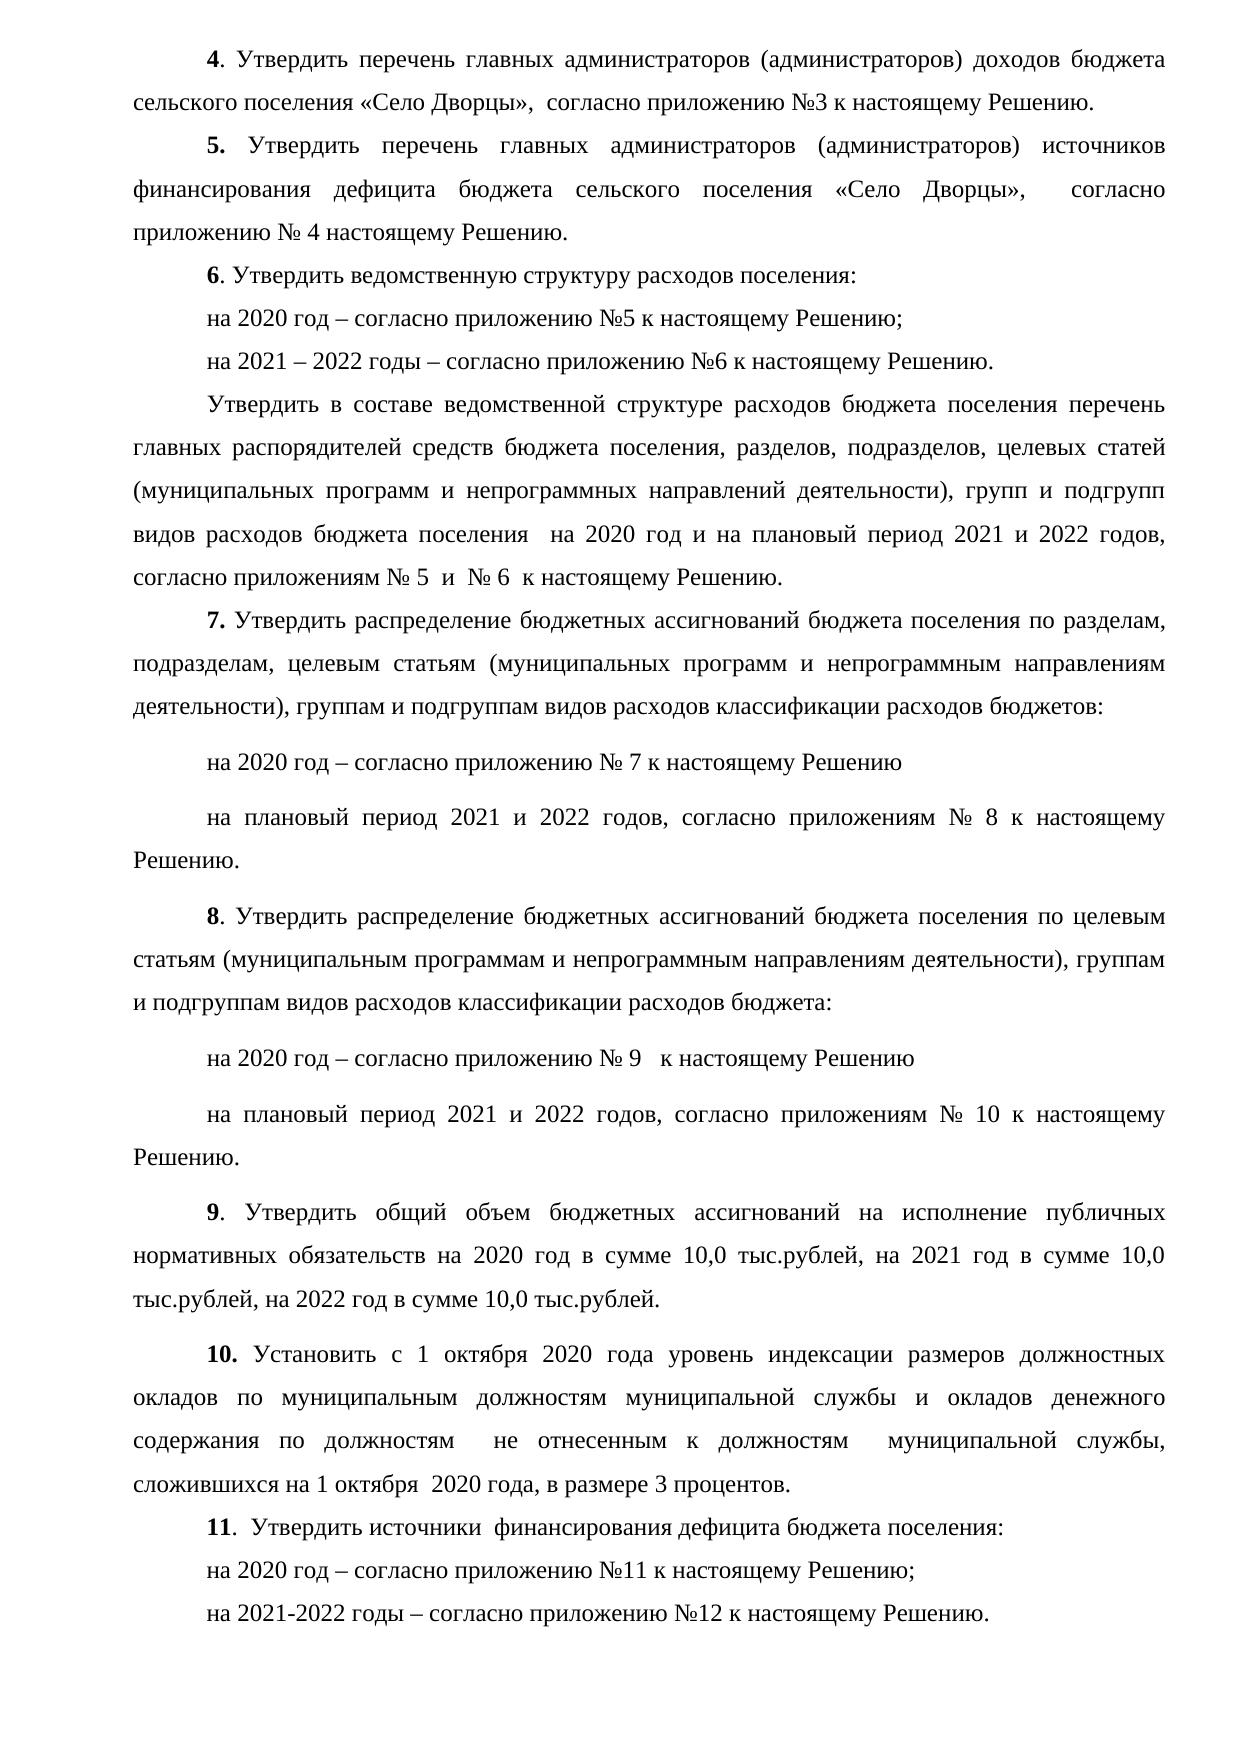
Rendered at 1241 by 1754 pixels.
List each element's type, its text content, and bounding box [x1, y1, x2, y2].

text 10. Установить с 1 октября 2020 года уровень индексации размеров должностных окладов по муниципальным должностям муниципальной службы и окладов денежного содержания по должностям не отнесенным к должностям муниципальной службы, сложившихся на 1 октября 2020 года, в размере 3 процентов. [133, 1339, 1167, 1497]
text на 2020 год – согласно приложению №11 к настоящему Решению; [133, 1555, 1167, 1584]
text Утвердить в составе ведомственной структуре расходов бюджета поселения перечень главных распорядителей средств бюджета поселения, разделов, подразделов, целевых статей (муниципальных программ и непрограммных направлений деятельности), групп и подгрупп видов расходов бюджета поселения на 2020 год и на плановый период 2021 и 2022 годов, согласно приложениям № 5 и № 6 к настоящему Решению. [133, 389, 1167, 591]
text 4. Утвердить перечень главных администраторов (администраторов) доходов бюджета сельского поселения «Село Дворцы», согласно приложению №3 к настоящему Решению. [133, 44, 1167, 116]
text на 2020 год – согласно приложению №5 к настоящему Решению; [133, 303, 1167, 332]
text 7. Утвердить распределение бюджетных ассигнований бюджета поселения по разделам, подразделам, целевым статьям (муниципальных программ и непрограммным направлениям деятельности), группам и подгруппам видов расходов классификации расходов бюджетов: [133, 605, 1167, 720]
text на плановый период 2021 и 2022 годов, согласно приложениям № 10 к настоящему Решению. [133, 1099, 1167, 1171]
text на плановый период 2021 и 2022 годов, согласно приложениям № 8 к настоящему Решению. [133, 802, 1167, 874]
text 11. Утвердить источники финансирования дефицита бюджета поселения: [133, 1512, 1167, 1541]
text 9. Утвердить общий объем бюджетных ассигнований на исполнение публичных нормативных обязательств на 2020 год в сумме 10,0 тыс.рублей, на 2021 год в сумме 10,0 тыс.рублей, на 2022 год в сумме 10,0 тыс.рублей. [133, 1197, 1167, 1312]
text на 2020 год – согласно приложению № 9 к настоящему Решению [133, 1043, 1167, 1072]
text 5. Утвердить перечень главных администраторов (администраторов) источников финансирования дефицита бюджета сельского поселения «Село Дворцы», согласно приложению № 4 настоящему Решению. [133, 131, 1167, 246]
text 6. Утвердить ведомственную структуру расходов поселения: [133, 260, 1167, 289]
text на 2020 год – согласно приложению № 7 к настоящему Решению [133, 747, 1167, 776]
text на 2021-2022 годы – согласно приложению №12 к настоящему Решению. [133, 1598, 1167, 1627]
text на 2021 – 2022 годы – согласно приложению №6 к настоящему Решению. [133, 346, 1167, 375]
text 8. Утвердить распределение бюджетных ассигнований бюджета поселения по целевым статьям (муниципальным программам и непрограммным направлениям деятельности), группам и подгруппам видов расходов классификации расходов бюджета: [133, 901, 1167, 1016]
